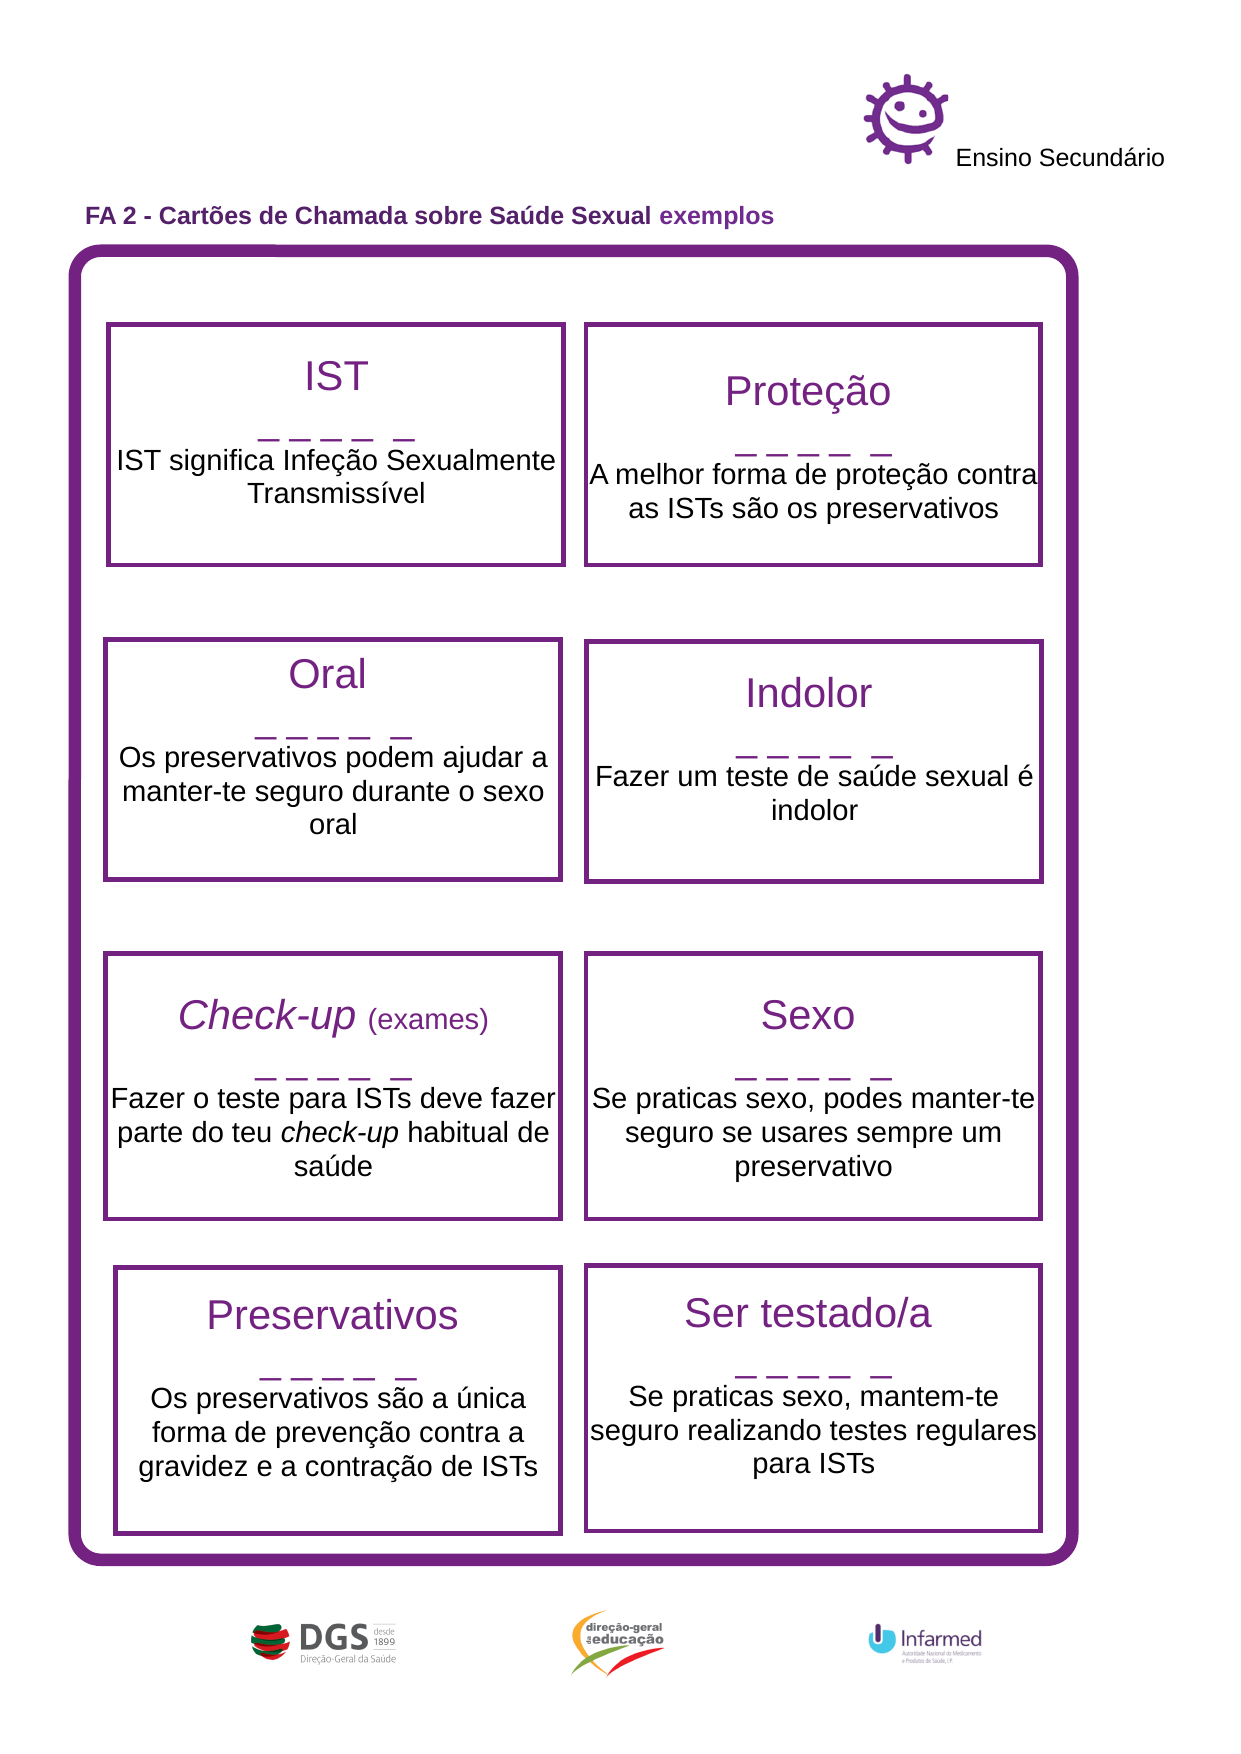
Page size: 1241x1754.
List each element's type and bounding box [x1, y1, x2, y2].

picture [96, 1608, 1145, 1681]
picture [860, 73, 949, 166]
